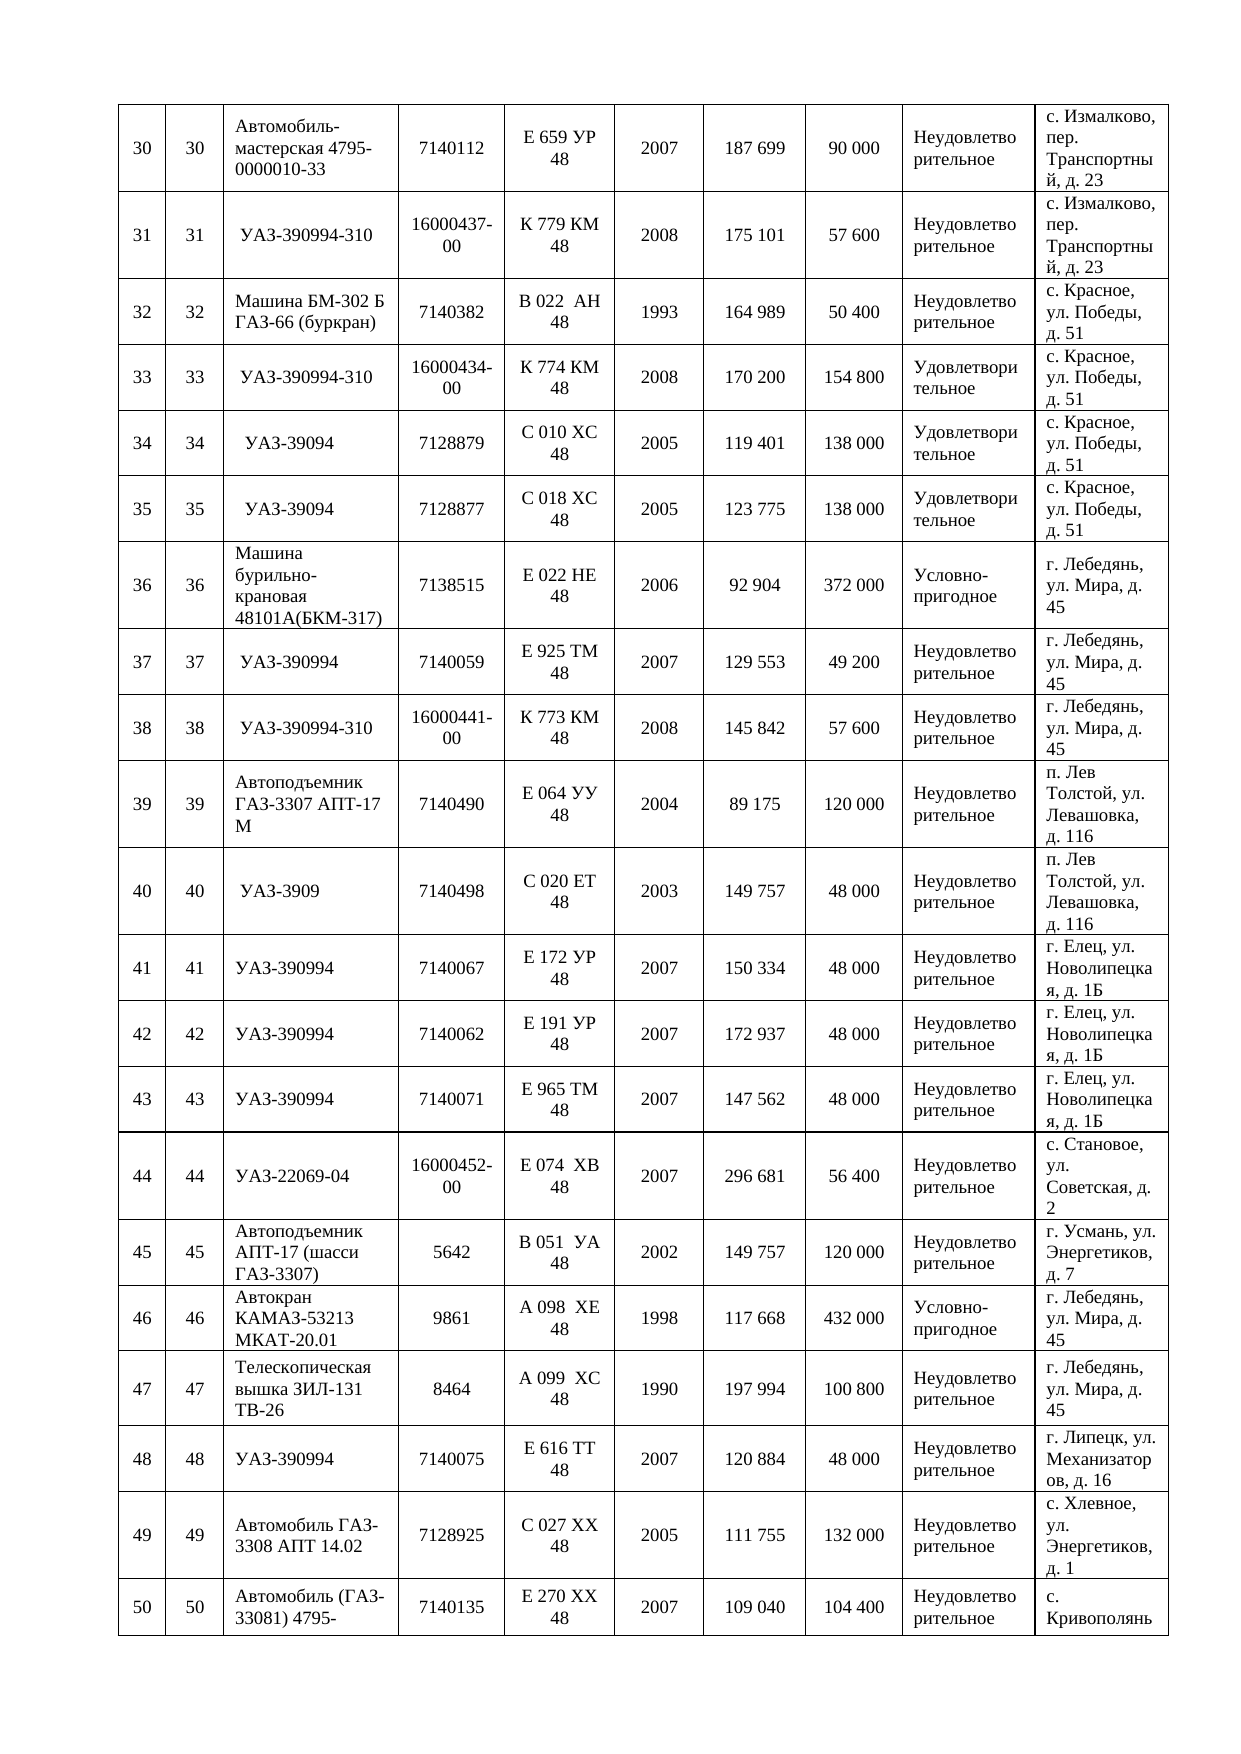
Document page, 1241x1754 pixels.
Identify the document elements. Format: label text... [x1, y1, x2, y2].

table_cell 2005 [615, 411, 703, 475]
table_cell Телескопическая вышка ЗИЛ-131 ТВ-26 [224, 1351, 398, 1425]
table_cell А 098 ХЕ 48 [505, 1286, 614, 1350]
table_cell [903, 1579, 1034, 1635]
table_cell 30 [119, 105, 165, 191]
table_cell п. Лев Толстой, ул. Левашовка, д. 116 [1036, 761, 1168, 847]
table_cell 46 [166, 1286, 223, 1350]
table_cell 7138515 [399, 542, 504, 628]
table_cell Е 965 ТМ 48 [505, 1067, 614, 1131]
table_cell Е 191 УР 48 [505, 1001, 614, 1066]
table_cell г. Лебедянь, ул. Мира, д. 45 [1036, 695, 1168, 760]
table_cell Е 659 УР 48 [505, 105, 614, 191]
table_cell 197 994 [704, 1351, 805, 1425]
table_cell Е 616 ТТ 48 [505, 1426, 614, 1491]
table_cell Машина бурильно-крановая 48101А(БКМ-317) [224, 542, 398, 628]
table_cell г. Лебедянь, ул. Мира, д. 45 [1036, 1286, 1168, 1350]
table_cell Е 074 ХВ 48 [505, 1133, 614, 1219]
table_cell 2007 [615, 629, 703, 694]
table_cell 150 334 [704, 935, 805, 1000]
table_cell С 020 ЕТ 48 [505, 848, 614, 934]
table_cell 123 775 [704, 476, 805, 541]
table_cell г. Усмань, ул. Энергетиков, д. 7 [1036, 1220, 1168, 1284]
table_cell 120 000 [806, 761, 902, 847]
table_cell 1990 [615, 1351, 703, 1425]
table_cell 45 [119, 1220, 165, 1284]
table_cell 32 [119, 279, 165, 344]
table_cell г. Елец, ул. Новолипецкая, д. 1Б [1036, 935, 1168, 1000]
table_cell Машина БМ-302 Б ГАЗ-66 (буркран) [224, 279, 398, 344]
table_cell с. Хлевное, ул. Энергетиков, д. 1 [1036, 1492, 1168, 1578]
table_cell К 773 КМ 48 [505, 695, 614, 760]
table_cell 7140075 [399, 1426, 504, 1491]
table_cell УАЗ-39094 [224, 411, 398, 475]
table_cell К 779 КМ 48 [505, 192, 614, 278]
table_cell Удовлетворительное [903, 345, 1034, 409]
table_cell 16000441-00 [399, 695, 504, 760]
table_cell Неудовлетворительное [903, 695, 1034, 760]
table_cell УАЗ-390994 [224, 935, 398, 1000]
table_cell 164 989 [704, 279, 805, 344]
table_cell УАЗ-390994-310 [224, 345, 398, 409]
table_cell 104 400 [806, 1579, 902, 1635]
table_cell 2005 [615, 1492, 703, 1578]
table_cell 37 [166, 629, 223, 694]
table_cell Автокран КАМАЗ-53213 МКАТ-20.01 [224, 1286, 398, 1350]
table_cell 2003 [615, 848, 703, 934]
table_cell 2002 [615, 1220, 703, 1284]
table_cell Е 270 ХХ 48 [505, 1579, 614, 1635]
table_cell 43 [119, 1067, 165, 1131]
table_cell 9861 [399, 1286, 504, 1350]
table_cell 2005 [615, 476, 703, 541]
table_cell 5642 [399, 1220, 504, 1284]
table_cell 7128925 [399, 1492, 504, 1578]
table_cell с. Красное, ул. Победы, д. 51 [1036, 279, 1168, 344]
table_cell 432 000 [806, 1286, 902, 1350]
table_cell 57 600 [806, 192, 902, 278]
table_cell 7140490 [399, 761, 504, 847]
table_cell 45 [166, 1220, 223, 1284]
table_cell 44 [166, 1133, 223, 1219]
table_cell 36 [166, 542, 223, 628]
table_cell Неудовлетворительное [903, 629, 1034, 694]
table_cell 56 400 [806, 1133, 902, 1219]
table_cell 38 [166, 695, 223, 760]
table_cell с. Становое, ул. Советская, д. 2 [1036, 1133, 1168, 1219]
table_cell 49 [119, 1492, 165, 1578]
table_cell 2007 [615, 1001, 703, 1066]
table_cell В 022 АН 48 [505, 279, 614, 344]
table_cell 37 [119, 629, 165, 694]
table_cell С 027 ХХ 48 [505, 1492, 614, 1578]
table_cell 132 000 [806, 1492, 902, 1578]
table_cell с. Красное, ул. Победы, д. 51 [1036, 411, 1168, 475]
table_cell 48 000 [806, 1426, 902, 1491]
table_cell 48 000 [806, 1001, 902, 1066]
table_cell 187 699 [704, 105, 805, 191]
table_cell с. Измалково, пер. Транспортный, д. 23 [1036, 192, 1168, 278]
table_cell 42 [166, 1001, 223, 1066]
table_cell 32 [166, 279, 223, 344]
table_cell Е 172 УР 48 [505, 935, 614, 1000]
table_cell Неудовлетворительное [903, 935, 1034, 1000]
table_cell 48 [166, 1426, 223, 1491]
table_cell 7140135 [399, 1579, 504, 1635]
table_cell 47 [166, 1351, 223, 1425]
table_cell Е 022 НЕ 48 [505, 542, 614, 628]
table_cell 147 562 [704, 1067, 805, 1131]
table_cell с. Красное, ул. Победы, д. 51 [1036, 345, 1168, 409]
table_cell 92 904 [704, 542, 805, 628]
table_cell 42 [119, 1001, 165, 1066]
table_cell Неудовлетворительное [903, 1426, 1034, 1491]
table_cell Неудовлетворительное [903, 1220, 1034, 1284]
table_cell Неудовлетворительное [903, 1351, 1034, 1425]
table_cell 50 [119, 1579, 165, 1635]
table_cell 7140071 [399, 1067, 504, 1131]
table_cell 89 175 [704, 761, 805, 847]
table_cell Условно-пригодное [903, 1286, 1034, 1350]
table_cell 109 040 [704, 1579, 805, 1635]
table_cell 16000437-00 [399, 192, 504, 278]
table_cell Автоподъемник ГАЗ-3307 АПТ-17 М [224, 761, 398, 847]
table_cell 36 [119, 542, 165, 628]
table_cell г. Липецк, ул. Механизаторов, д. 16 [1036, 1426, 1168, 1491]
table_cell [1036, 1579, 1168, 1635]
table_cell 120 000 [806, 1220, 902, 1284]
table_cell 48 [119, 1426, 165, 1491]
table_cell 7128877 [399, 476, 504, 541]
table_cell 149 757 [704, 1220, 805, 1284]
table_cell 48 000 [806, 935, 902, 1000]
table_cell 7140112 [399, 105, 504, 191]
table_cell 2007 [615, 1133, 703, 1219]
table_cell 31 [119, 192, 165, 278]
table_cell 8464 [399, 1351, 504, 1425]
table_cell г. Лебедянь, ул. Мира, д. 45 [1036, 629, 1168, 694]
table_cell 7140382 [399, 279, 504, 344]
table_cell 7140498 [399, 848, 504, 934]
table_cell 41 [166, 935, 223, 1000]
table_cell УАЗ-390994 [224, 1067, 398, 1131]
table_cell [1036, 105, 1168, 191]
table_cell 2007 [615, 1579, 703, 1635]
table_cell 38 [119, 695, 165, 760]
table_cell Удовлетворительное [903, 476, 1034, 541]
table_cell 138 000 [806, 476, 902, 541]
table_cell 39 [119, 761, 165, 847]
table_cell Удовлетворительное [903, 411, 1034, 475]
table_cell 2007 [615, 1067, 703, 1131]
table_cell 48 000 [806, 848, 902, 934]
table_cell с. Красное, ул. Победы, д. 51 [1036, 476, 1168, 541]
table_cell 33 [166, 345, 223, 409]
table_cell 170 200 [704, 345, 805, 409]
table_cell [903, 105, 1034, 191]
table_cell 2007 [615, 935, 703, 1000]
table_cell Автоподъемник АПТ-17 (шасси ГАЗ-3307) [224, 1220, 398, 1284]
table_cell г. Лебедянь, ул. Мира, д. 45 [1036, 1351, 1168, 1425]
table_cell К 774 КМ 48 [505, 345, 614, 409]
table_cell А 099 ХС 48 [505, 1351, 614, 1425]
table_cell 1993 [615, 279, 703, 344]
table_cell 50 [166, 1579, 223, 1635]
table_cell 119 401 [704, 411, 805, 475]
table_cell 34 [166, 411, 223, 475]
table_cell 43 [166, 1067, 223, 1131]
table_cell 34 [119, 411, 165, 475]
table_cell Неудовлетворительное [903, 279, 1034, 344]
table_cell УАЗ-390994 [224, 629, 398, 694]
table_cell Автомобиль-мастерская 4795-0000010-33 [224, 105, 398, 191]
table_cell 48 000 [806, 1067, 902, 1131]
table_cell 16000434-00 [399, 345, 504, 409]
table_cell 296 681 [704, 1133, 805, 1219]
table_cell 33 [119, 345, 165, 409]
table_cell 40 [166, 848, 223, 934]
table_cell 7128879 [399, 411, 504, 475]
table_cell 2007 [615, 105, 703, 191]
table_cell 2006 [615, 542, 703, 628]
table_cell УАЗ-22069-04 [224, 1133, 398, 1219]
table_cell 39 [166, 761, 223, 847]
table_cell Неудовлетворительное [903, 761, 1034, 847]
table_cell Е 064 УУ 48 [505, 761, 614, 847]
table_cell Неудовлетворительное [903, 192, 1034, 278]
table_cell 50 400 [806, 279, 902, 344]
table_cell 57 600 [806, 695, 902, 760]
table_cell 41 [119, 935, 165, 1000]
table_cell 30 [166, 105, 223, 191]
table_cell С 010 ХС 48 [505, 411, 614, 475]
table_cell Неудовлетворительное [903, 1067, 1034, 1131]
table_cell 149 757 [704, 848, 805, 934]
table_cell 7140062 [399, 1001, 504, 1066]
table_cell УАЗ-39094 [224, 476, 398, 541]
table_cell г. Елец, ул. Новолипецкая, д. 1Б [1036, 1001, 1168, 1066]
table_cell п. Лев Толстой, ул. Левашовка, д. 116 [1036, 848, 1168, 934]
table_cell УАЗ-390994 [224, 1426, 398, 1491]
table_cell 175 101 [704, 192, 805, 278]
table_cell 7140067 [399, 935, 504, 1000]
table_cell 49 200 [806, 629, 902, 694]
table_cell 2004 [615, 761, 703, 847]
table_cell 120 884 [704, 1426, 805, 1491]
table_cell 35 [119, 476, 165, 541]
table_cell 111 755 [704, 1492, 805, 1578]
table_cell Неудовлетворительное [903, 848, 1034, 934]
table_cell 90 000 [806, 105, 902, 191]
table_cell Условно-пригодное [903, 542, 1034, 628]
table_cell г. Елец, ул. Новолипецкая, д. 1Б [1036, 1067, 1168, 1131]
table_cell 117 668 [704, 1286, 805, 1350]
table_cell УАЗ-390994-310 [224, 695, 398, 760]
table_cell Е 925 ТМ 48 [505, 629, 614, 694]
table_cell 7140059 [399, 629, 504, 694]
table_cell г. Лебедянь, ул. Мира, д. 45 [1036, 542, 1168, 628]
table_cell 2008 [615, 345, 703, 409]
table_cell 35 [166, 476, 223, 541]
table_cell 154 800 [806, 345, 902, 409]
table_cell 138 000 [806, 411, 902, 475]
table_cell Автомобиль ГАЗ-3308 АПТ 14.02 [224, 1492, 398, 1578]
table_cell 2007 [615, 1426, 703, 1491]
table_cell 31 [166, 192, 223, 278]
table_cell УАЗ-390994-310 [224, 192, 398, 278]
table_cell 129 553 [704, 629, 805, 694]
table_cell В 051 УА 48 [505, 1220, 614, 1284]
table_cell 172 937 [704, 1001, 805, 1066]
table_cell Неудовлетворительное [903, 1001, 1034, 1066]
table_cell С 018 ХС 48 [505, 476, 614, 541]
table_cell Неудовлетворительное [903, 1133, 1034, 1219]
table_cell Неудовлетворительное [903, 1492, 1034, 1578]
table_cell 46 [119, 1286, 165, 1350]
table_cell 47 [119, 1351, 165, 1425]
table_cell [224, 1579, 398, 1635]
table_cell 16000452-00 [399, 1133, 504, 1219]
table_cell 40 [119, 848, 165, 934]
table_cell 145 842 [704, 695, 805, 760]
table_cell 1998 [615, 1286, 703, 1350]
table_cell 2008 [615, 695, 703, 760]
table_cell 2008 [615, 192, 703, 278]
table_cell УАЗ-390994 [224, 1001, 398, 1066]
table_cell 372 000 [806, 542, 902, 628]
table_cell 49 [166, 1492, 223, 1578]
table_cell 44 [119, 1133, 165, 1219]
table_cell 100 800 [806, 1351, 902, 1425]
table_cell УАЗ-3909 [224, 848, 398, 934]
